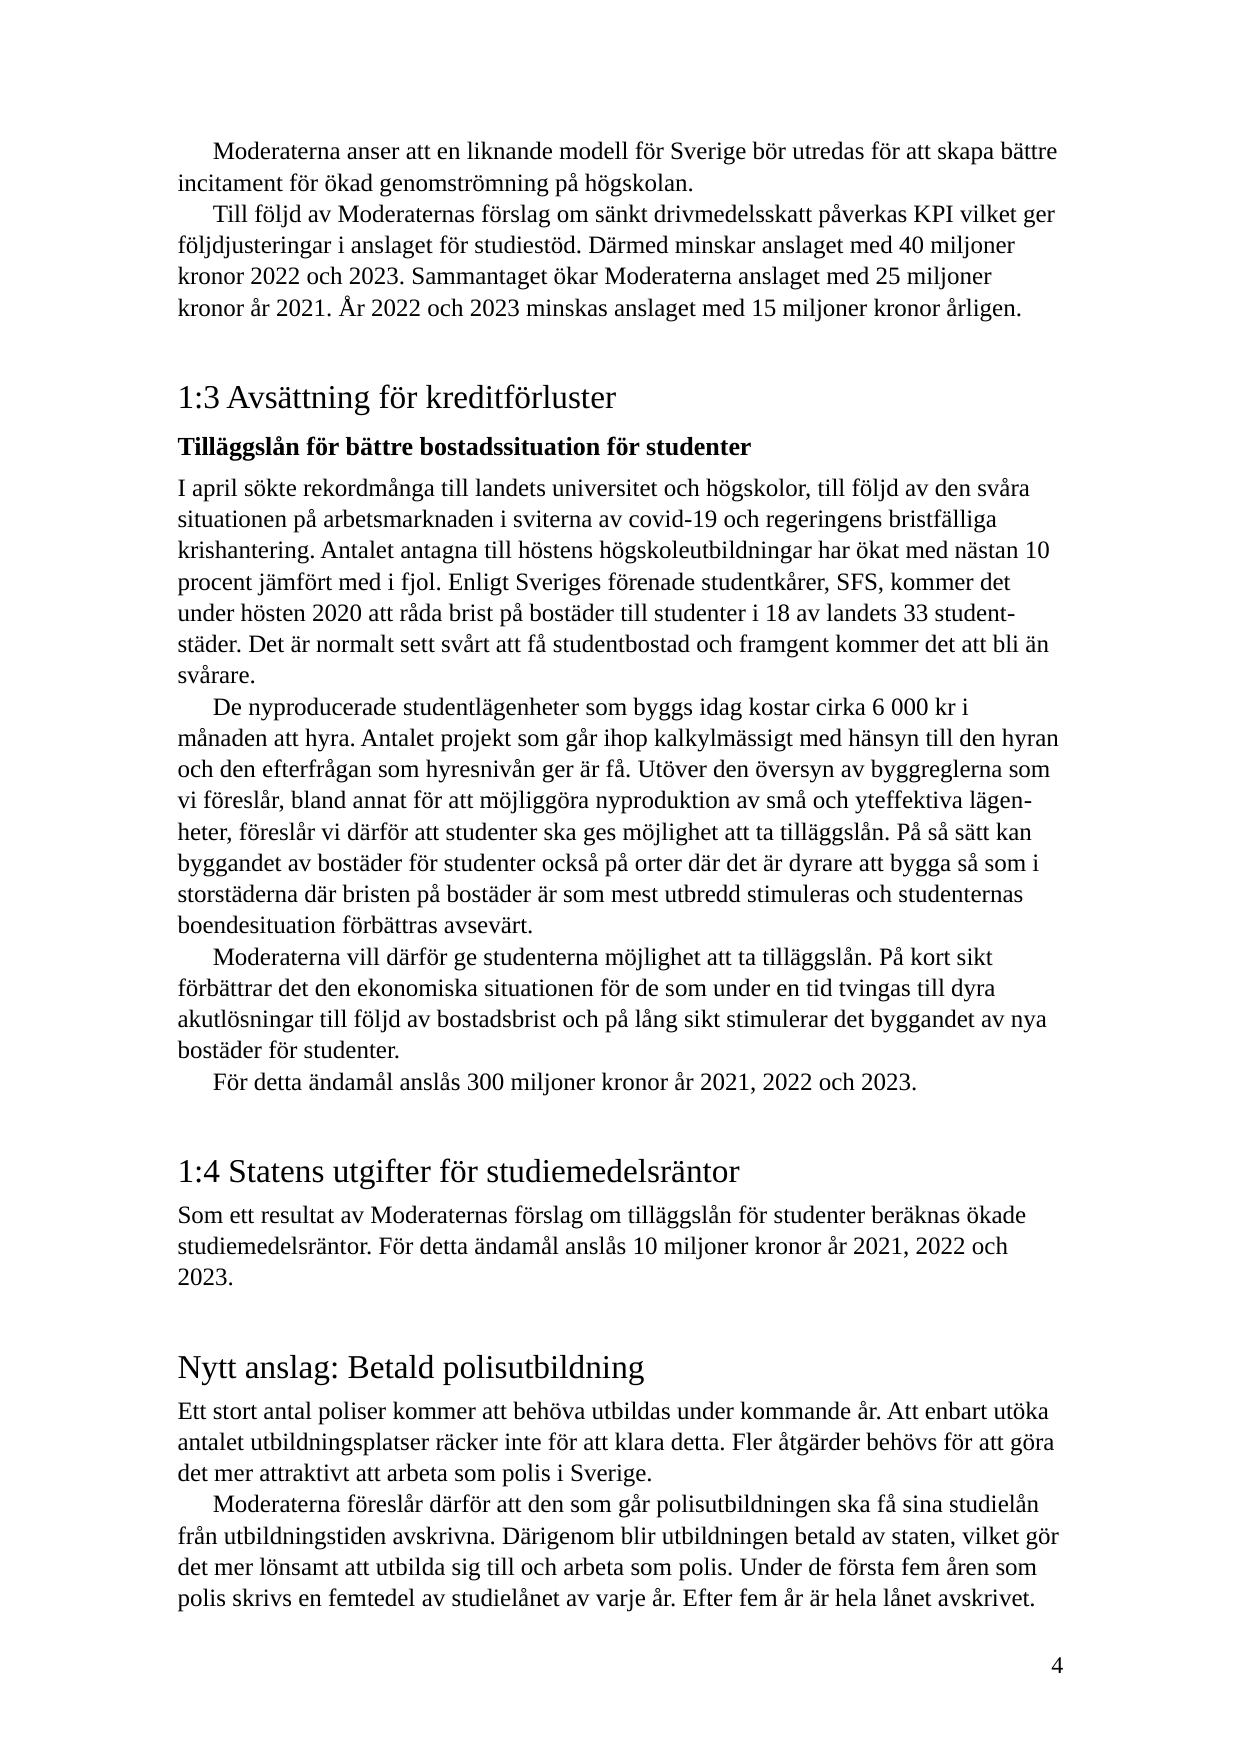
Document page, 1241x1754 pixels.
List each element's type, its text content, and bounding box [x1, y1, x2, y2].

subtitle Nytt anslag: Betald polisutbildning [177, 1354, 1063, 1385]
subtitle 1:4 Statens utgifter för studiemedelsräntor [177, 1158, 1063, 1189]
text För detta ändamål anslås 300 miljoner kronor år 2021, 2022 och 2023. [177, 1064, 1063, 1095]
text I april sökte rekordmånga till landets universitet och högskolor, till följd av den svåra situationen på arbetsmarknaden i sviterna av covid-19 och regeringens bristfälliga krishantering. Antalet antagna till höstens högskoleutbildningar har ökat med nästan 10 procent jämfört med i fjol. Enligt Sveriges förenade studentkårer, SFS, kommer det under hösten 2020 att råda brist på bostäder till studenter i 18 av landets 33 studentstäder. Det är normalt sett svårt att få studentbostad och framgent kommer det att bli än svårare. [177, 470, 1063, 689]
text Till följd av Moderaternas förslag om sänkt drivmedelsskatt påverkas KPI vilket ger följdjusteringar i anslaget för studiestöd. Därmed minskar anslaget med 40 miljoner kronor 2022 och 2023. Sammantaget ökar Moderaterna anslaget med 25 miljoner kronor år 2021. År 2022 och 2023 minskas anslaget med 15 miljoner kronor årligen. [177, 196, 1063, 321]
subtitle 1:3 Avsättning för kreditförluster [177, 384, 1063, 415]
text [177, 1487, 1063, 1612]
text Som ett resultat av Moderaternas förslag om tilläggslån för studenter beräknas ökade studiemedelsräntor. För detta ändamål anslås 10 miljoner kronor år 2021, 2022 och 2023. [177, 1197, 1063, 1291]
text Ett stort antal poliser kommer att behöva utbildas under kommande år. Att enbart utöka antalet utbildningsplatser räcker inte för att klara detta. Fler åtgärder behövs för att göra det mer attraktivt att arbeta som polis i Sverige. [177, 1393, 1063, 1487]
subtitle Tilläggslån för bättre bostadssituation för studenter [177, 431, 1063, 462]
text Moderaterna anser att en liknande modell för Sverige bör utredas för att skapa bättre incitament för ökad genomströmning på högskolan. [177, 134, 1063, 196]
text Moderaterna vill därför ge studenterna möjlighet att ta tilläggslån. På kort sikt förbättrar det den ekonomiska situationen för de som under en tid tvingas till dyra akutlösningar till följd av bostadsbrist och på lång sikt stimulerar det byggandet av nya bostäder för studenter. [177, 939, 1063, 1064]
text De nyproducerade studentlägenheter som byggs idag kostar cirka 6 000 kr i månaden att hyra. Antalet projekt som går ihop kalkylmässigt med hänsyn till den hyran och den efterfrågan som hyresnivån ger är få. Utöver den översyn av byggreglerna som vi föreslår, bland annat för att möjliggöra nyproduktion av små och yteffektiva lägenheter, föreslår vi därför att studenter ska ges möjlighet att ta tilläggslån. På så sätt kan byggandet av bostäder för studenter också på orter där det är dyrare att bygga så som i storstäderna där bristen på bostäder är som mest utbredd stimuleras och studenternas boendesituation förbättras avsevärt. [177, 689, 1063, 939]
